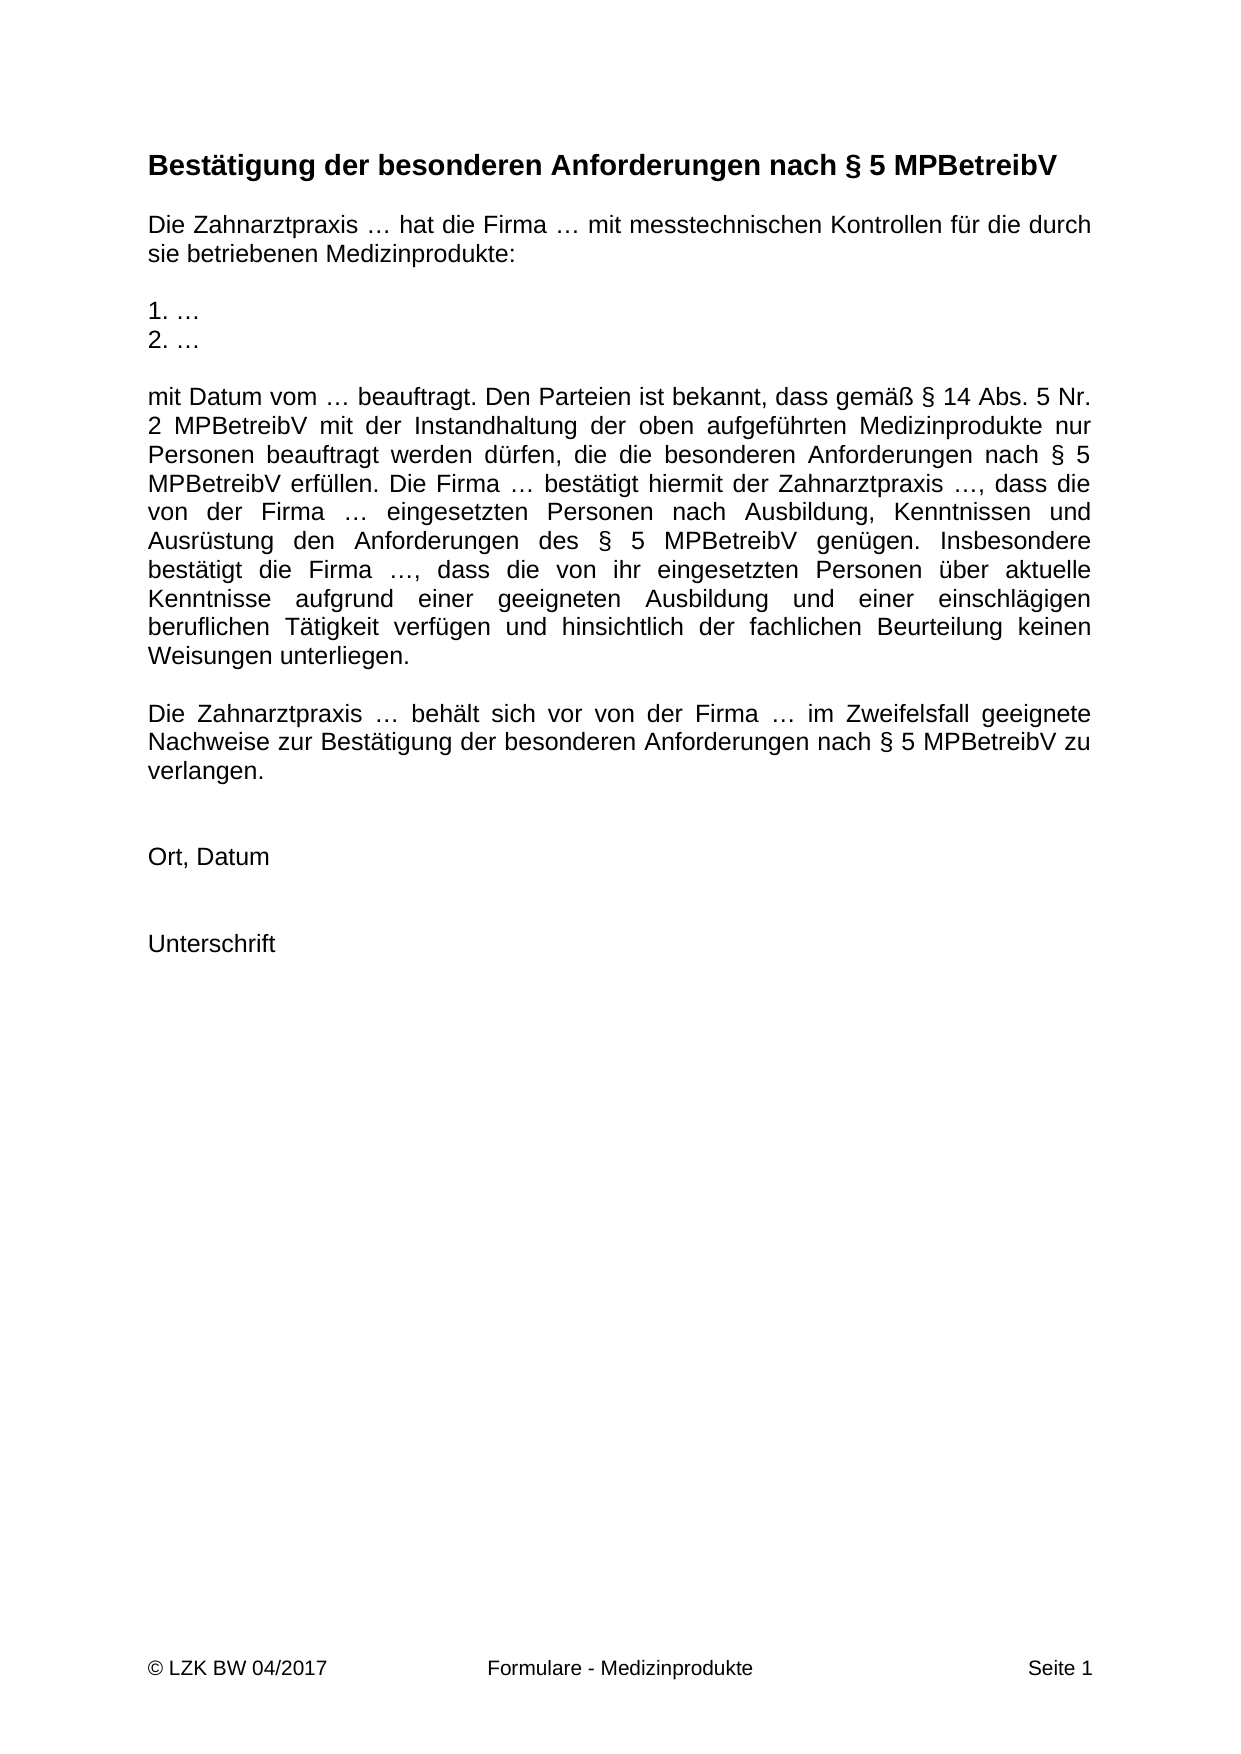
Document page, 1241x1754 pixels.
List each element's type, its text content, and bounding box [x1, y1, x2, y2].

text Unterschrift [148, 929, 1093, 957]
text Bestätigung der besonderen Anforderungen nach § 5 MPBetreibV [148, 148, 1093, 181]
text Die Zahnarztpraxis … behält sich vor von der Firma … im Zweifelsfall geeignete Nachweise zur Bestätigung der besonderen Anforderungen nach § 5 MPBetreibV zu verlangen. [148, 699, 1093, 785]
text Die Zahnarztpraxis … hat die Firma … mit messtechnischen Kontrollen für die durch sie betriebenen Medizinprodukte: [148, 210, 1093, 267]
text Ort, Datum [148, 842, 1093, 871]
text mit Datum vom … beauftragt. Den Parteien ist bekannt, dass gemäß § 14 Abs. 5 Nr. 2 MPBetreibV mit der Instandhaltung der oben aufgeführten Medizinprodukte nur Personen beauftragt werden dürfen, die die besonderen Anforderungen nach § 5 MPBetreibV erfüllen. Die Firma … bestätigt hiermit der Zahnarztpraxis …, dass die von der Firma … eingesetzten Personen nach Ausbildung, Kenntnissen und Ausrüstung den Anforderungen des § 5 MPBetreibV genügen. Insbesondere bestätigt die Firma …, dass die von ihr eingesetzten Personen über aktuelle Kenntnisse aufgrund einer geeigneten Ausbildung und einer einschlägigen beruflichen Tätigkeit verfügen und hinsichtlich der fachlichen Beurteilung keinen Weisungen unterliegen. [148, 382, 1093, 670]
text 2. … [148, 325, 1093, 354]
text 1. … [148, 296, 1093, 325]
